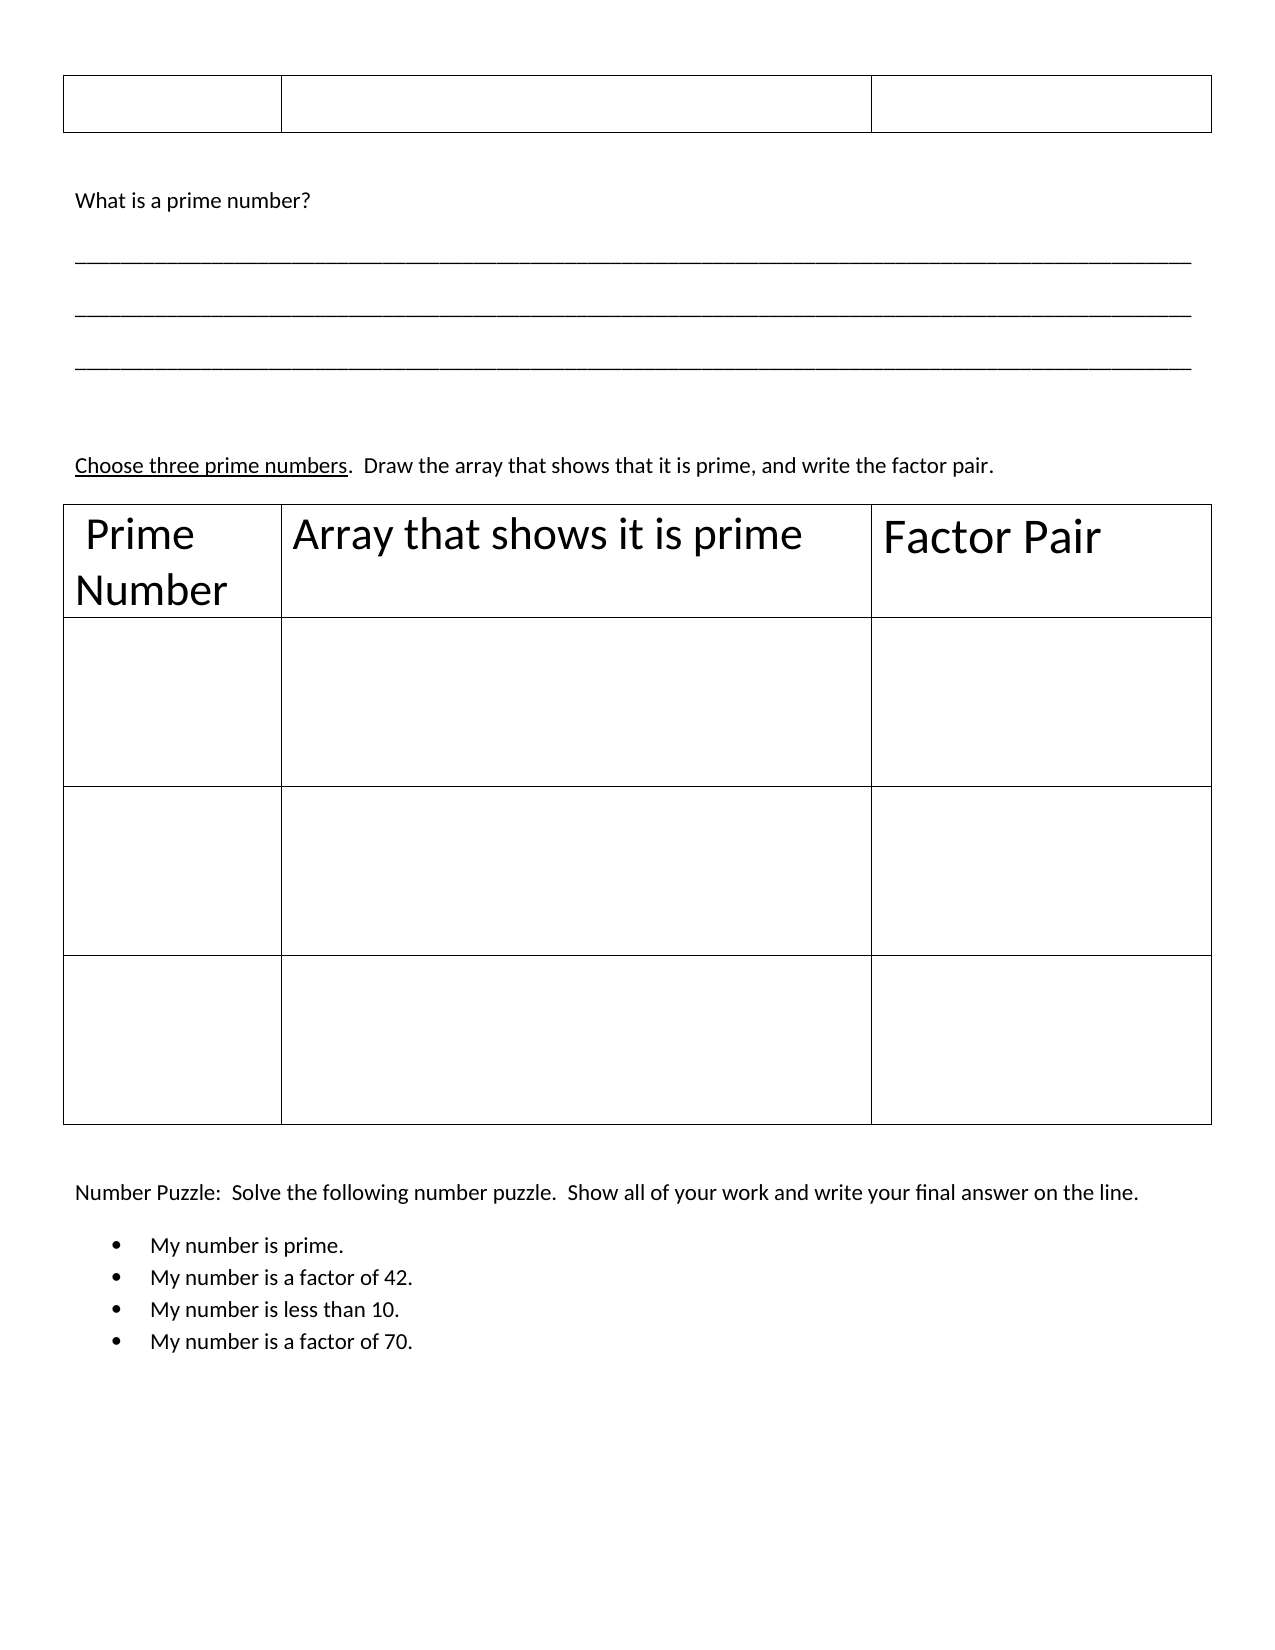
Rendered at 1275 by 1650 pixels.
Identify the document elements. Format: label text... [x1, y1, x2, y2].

list My number is a factor of 70. [112, 1327, 1200, 1355]
text Number Puzzle: Solve the following number puzzle. Show all of your work and write your final answer on the line. [75, 1178, 1200, 1206]
list My number is prime. [112, 1231, 1200, 1259]
table_cell [872, 956, 1211, 1124]
table_cell [872, 76, 1211, 132]
list My number is a factor of 42. [112, 1263, 1200, 1291]
text __________________________________________________________________________________________________ [75, 239, 1200, 267]
table_cell [64, 787, 281, 955]
table_cell [282, 787, 871, 955]
table_cell [872, 618, 1211, 786]
table_header Array that shows it is prime [282, 505, 871, 617]
table_header Prime Number [64, 505, 281, 617]
table_cell [64, 76, 281, 132]
text __________________________________________________________________________________________________ [75, 292, 1200, 320]
list My number is less than 10. [112, 1295, 1200, 1323]
text What is a prime number? [75, 186, 1200, 214]
text __________________________________________________________________________________________________ [75, 345, 1200, 373]
table_cell [282, 618, 871, 786]
table_header Factor Pair [872, 505, 1211, 617]
table_cell [282, 956, 871, 1124]
table_cell [872, 787, 1211, 955]
table_cell [64, 956, 281, 1124]
text Choose three prime numbers. Draw the array that shows that it is prime, and write the factor pair. [75, 451, 1200, 479]
table_cell [64, 618, 281, 786]
table_cell [282, 76, 871, 132]
